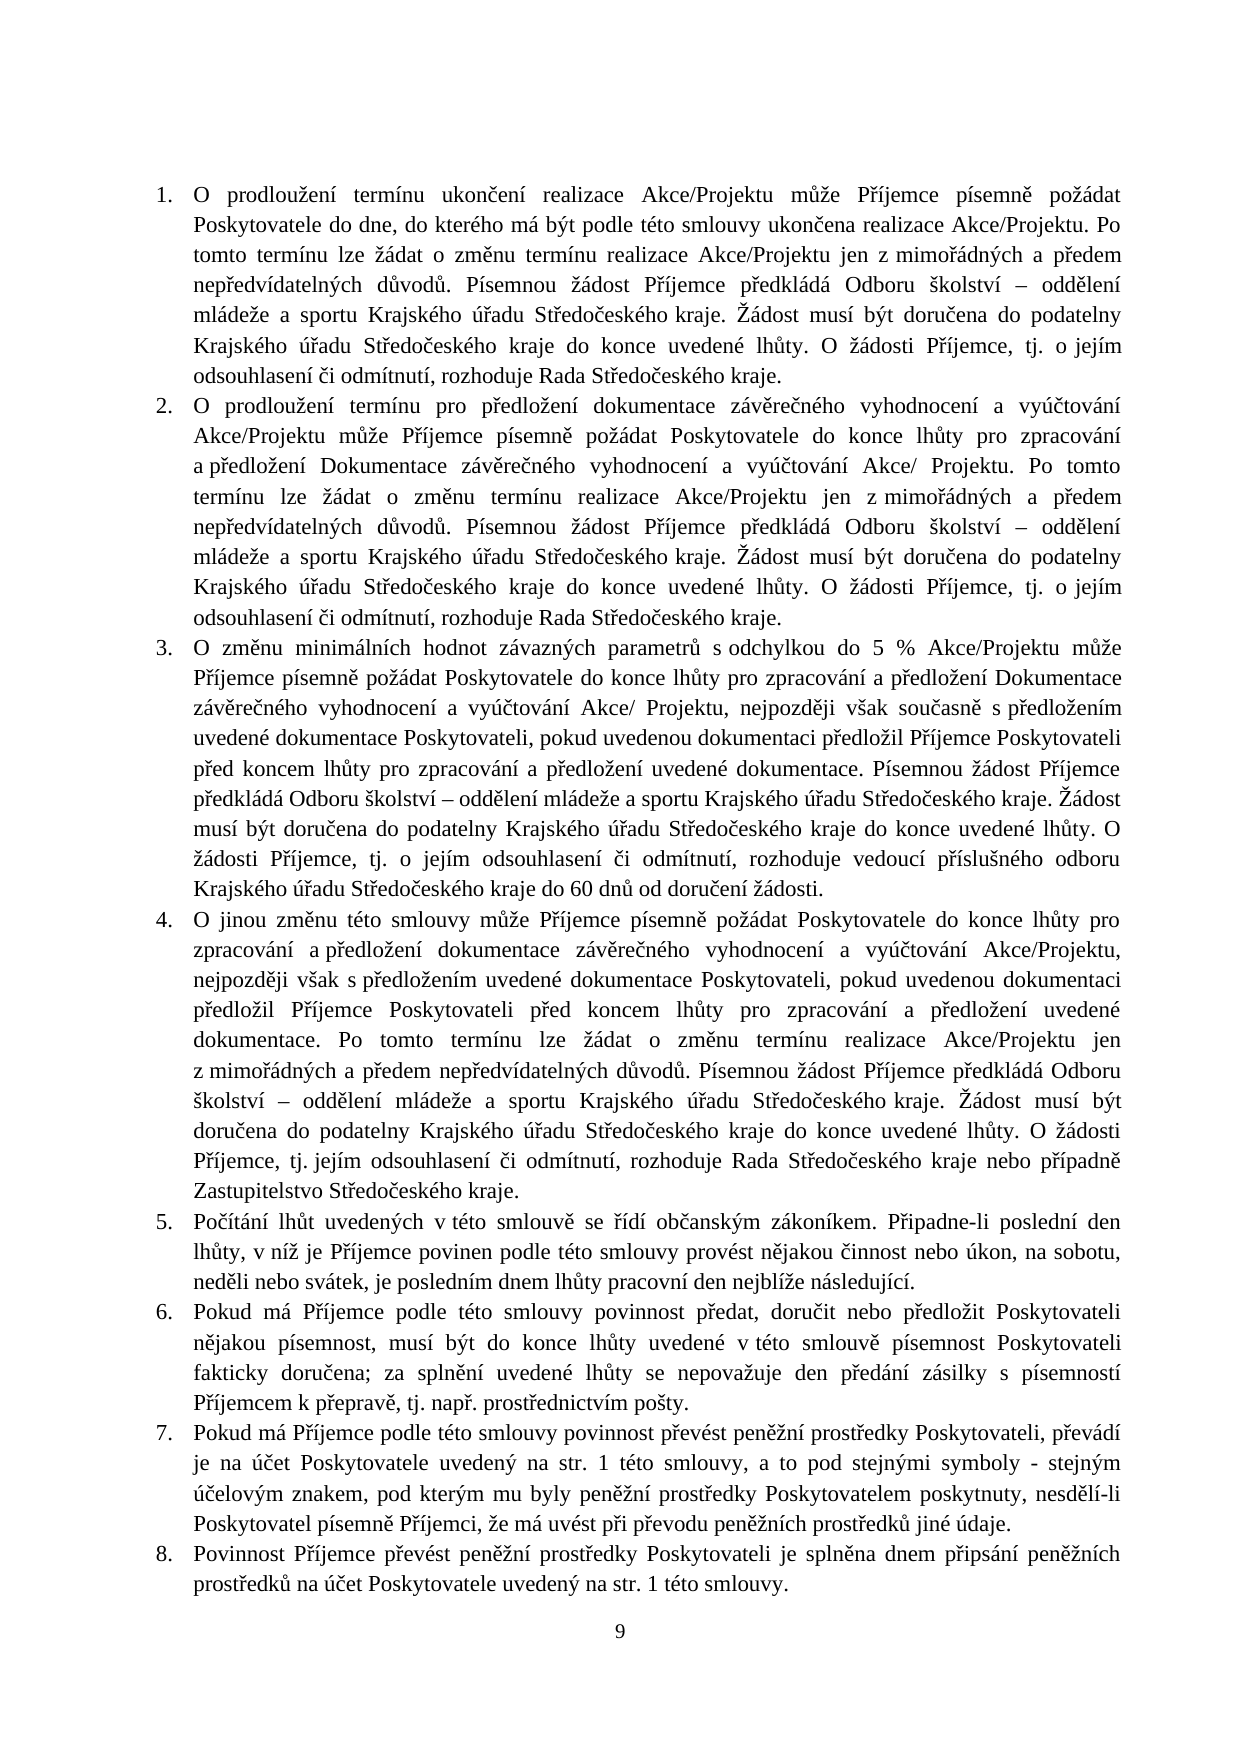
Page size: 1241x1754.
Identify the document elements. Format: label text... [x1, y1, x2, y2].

list Počítání lhůt uvedených v této smlouvě se řídí občanským zákoníkem. Připadne-li poslední den lhůty, v níž je Příjemce povinen podle této smlouvy provést nějakou činnost nebo úkon, na sobotu, neděli nebo svátek, je posledním dnem lhůty pracovní den nejblíže následující. [156, 1208, 1122, 1294]
list Povinnost Příjemce převést peněžní prostředky Poskytovateli je splněna dnem připsání peněžních prostředků na účet Poskytovatele uvedený na str. 1 této smlouvy. [156, 1540, 1122, 1597]
list O změnu minimálních hodnot závazných parametrů s odchylkou do 5 % Akce/Projektu může Příjemce písemně požádat Poskytovatele do konce lhůty pro zpracování a předložení Dokumentace závěrečného vyhodnocení a vyúčtování Akce/ Projektu, nejpozději však současně s předložením uvedené dokumentace Poskytovateli, pokud uvedenou dokumentaci předložil Příjemce Poskytovateli před koncem lhůty pro zpracování a předložení uvedené dokumentace. Písemnou žádost Příjemce předkládá Odboru školství – oddělení mládeže a sportu Krajského úřadu Středočeského kraje. Žádost musí být doručena do podatelny Krajského úřadu Středočeského kraje do konce uvedené lhůty. O žádosti Příjemce, tj. o jejím odsouhlasení či odmítnutí, rozhoduje vedoucí příslušného odboru Krajského úřadu Středočeského kraje do 60 dnů od doručení žádosti. [156, 634, 1122, 902]
list O jinou změnu této smlouvy může Příjemce písemně požádat Poskytovatele do konce lhůty pro zpracování a předložení dokumentace závěrečného vyhodnocení a vyúčtování Akce/Projektu, nejpozději však s předložením uvedené dokumentace Poskytovateli, pokud uvedenou dokumentaci předložil Příjemce Poskytovateli před koncem lhůty pro zpracování a předložení uvedené dokumentace. Po tomto termínu lze žádat o změnu termínu realizace Akce/Projektu jen z mimořádných a předem nepředvídatelných důvodů. Písemnou žádost Příjemce předkládá Odboru školství – oddělení mládeže a sportu Krajského úřadu Středočeského kraje. Žádost musí být doručena do podatelny Krajského úřadu Středočeského kraje do konce uvedené lhůty. O žádosti Příjemce, tj. jejím odsouhlasení či odmítnutí, rozhoduje Rada Středočeského kraje nebo případně Zastupitelstvo Středočeského kraje. [156, 906, 1122, 1204]
list Pokud má Příjemce podle této smlouvy povinnost převést peněžní prostředky Poskytovateli, převádí je na účet Poskytovatele uvedený na str. 1 této smlouvy, a to pod stejnými symboly - stejným účelovým znakem, pod kterým mu byly peněžní prostředky Poskytovatelem poskytnuty, nesdělí-li Poskytovatel písemně Příjemci, že má uvést při převodu peněžních prostředků jiné údaje. [156, 1419, 1122, 1536]
list Pokud má Příjemce podle této smlouvy povinnost předat, doručit nebo předložit Poskytovateli nějakou písemnost, musí být do konce lhůty uvedené v této smlouvě písemnost Poskytovateli fakticky doručena; za splnění uvedené lhůty se nepovažuje den předání zásilky s písemností Příjemcem k přepravě, tj. např. prostřednictvím pošty. [156, 1298, 1122, 1415]
list O prodloužení termínu pro předložení dokumentace závěrečného vyhodnocení a vyúčtování Akce/Projektu může Příjemce písemně požádat Poskytovatele do konce lhůty pro zpracování a předložení Dokumentace závěrečného vyhodnocení a vyúčtování Akce/ Projektu. Po tomto termínu lze žádat o změnu termínu realizace Akce/Projektu jen z mimořádných a předem nepředvídatelných důvodů. Písemnou žádost Příjemce předkládá Odboru školství – oddělení mládeže a sportu Krajského úřadu Středočeského kraje. Žádost musí být doručena do podatelny Krajského úřadu Středočeského kraje do konce uvedené lhůty. O žádosti Příjemce, tj. o jejím odsouhlasení či odmítnutí, rozhoduje Rada Středočeského kraje. [156, 392, 1122, 630]
list O prodloužení termínu ukončení realizace Akce/Projektu může Příjemce písemně požádat Poskytovatele do dne, do kterého má být podle této smlouvy ukončena realizace Akce/Projektu. Po tomto termínu lze žádat o změnu termínu realizace Akce/Projektu jen z mimořádných a předem nepředvídatelných důvodů. Písemnou žádost Příjemce předkládá Odboru školství – oddělení mládeže a sportu Krajského úřadu Středočeského kraje. Žádost musí být doručena do podatelny Krajského úřadu Středočeského kraje do konce uvedené lhůty. O žádosti Příjemce, tj. o jejím odsouhlasení či odmítnutí, rozhoduje Rada Středočeského kraje. [156, 181, 1122, 388]
